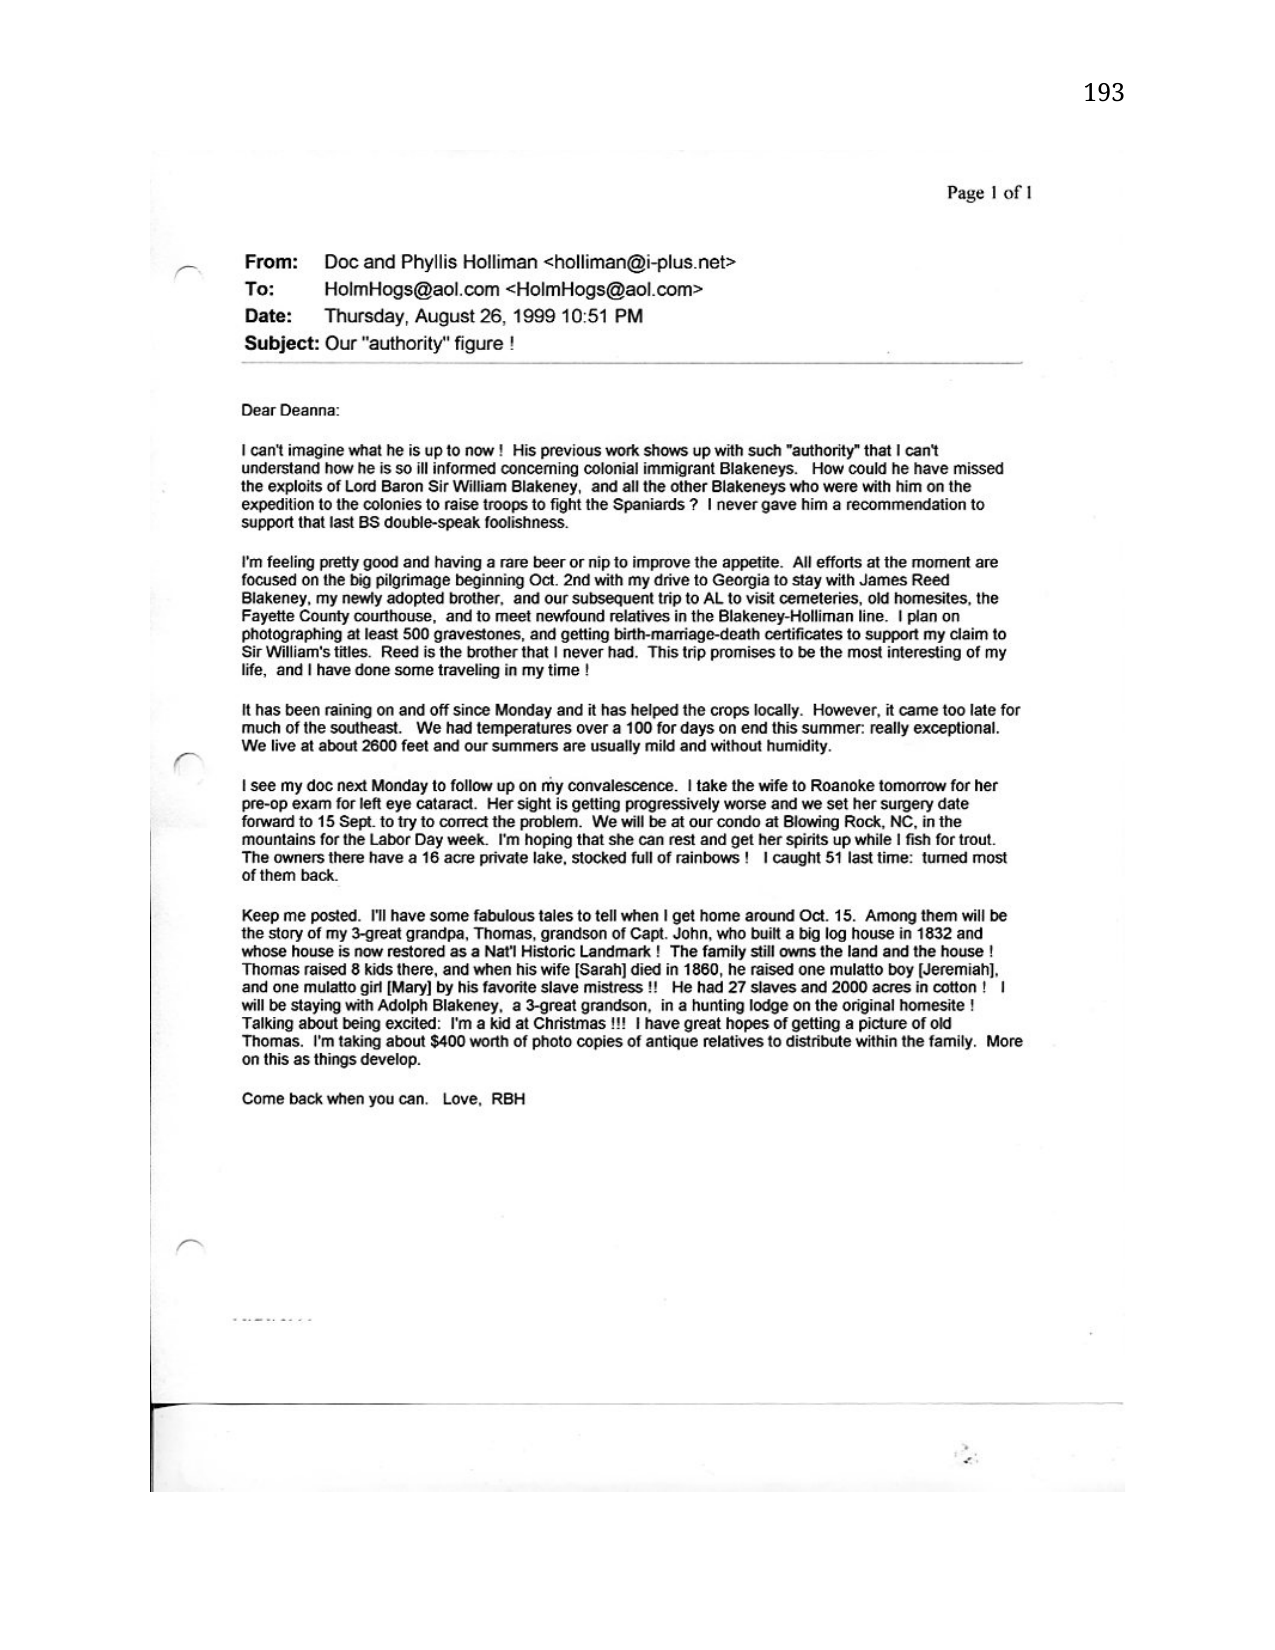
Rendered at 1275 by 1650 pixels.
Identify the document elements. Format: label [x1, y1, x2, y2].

picture [150, 150, 1125, 1492]
